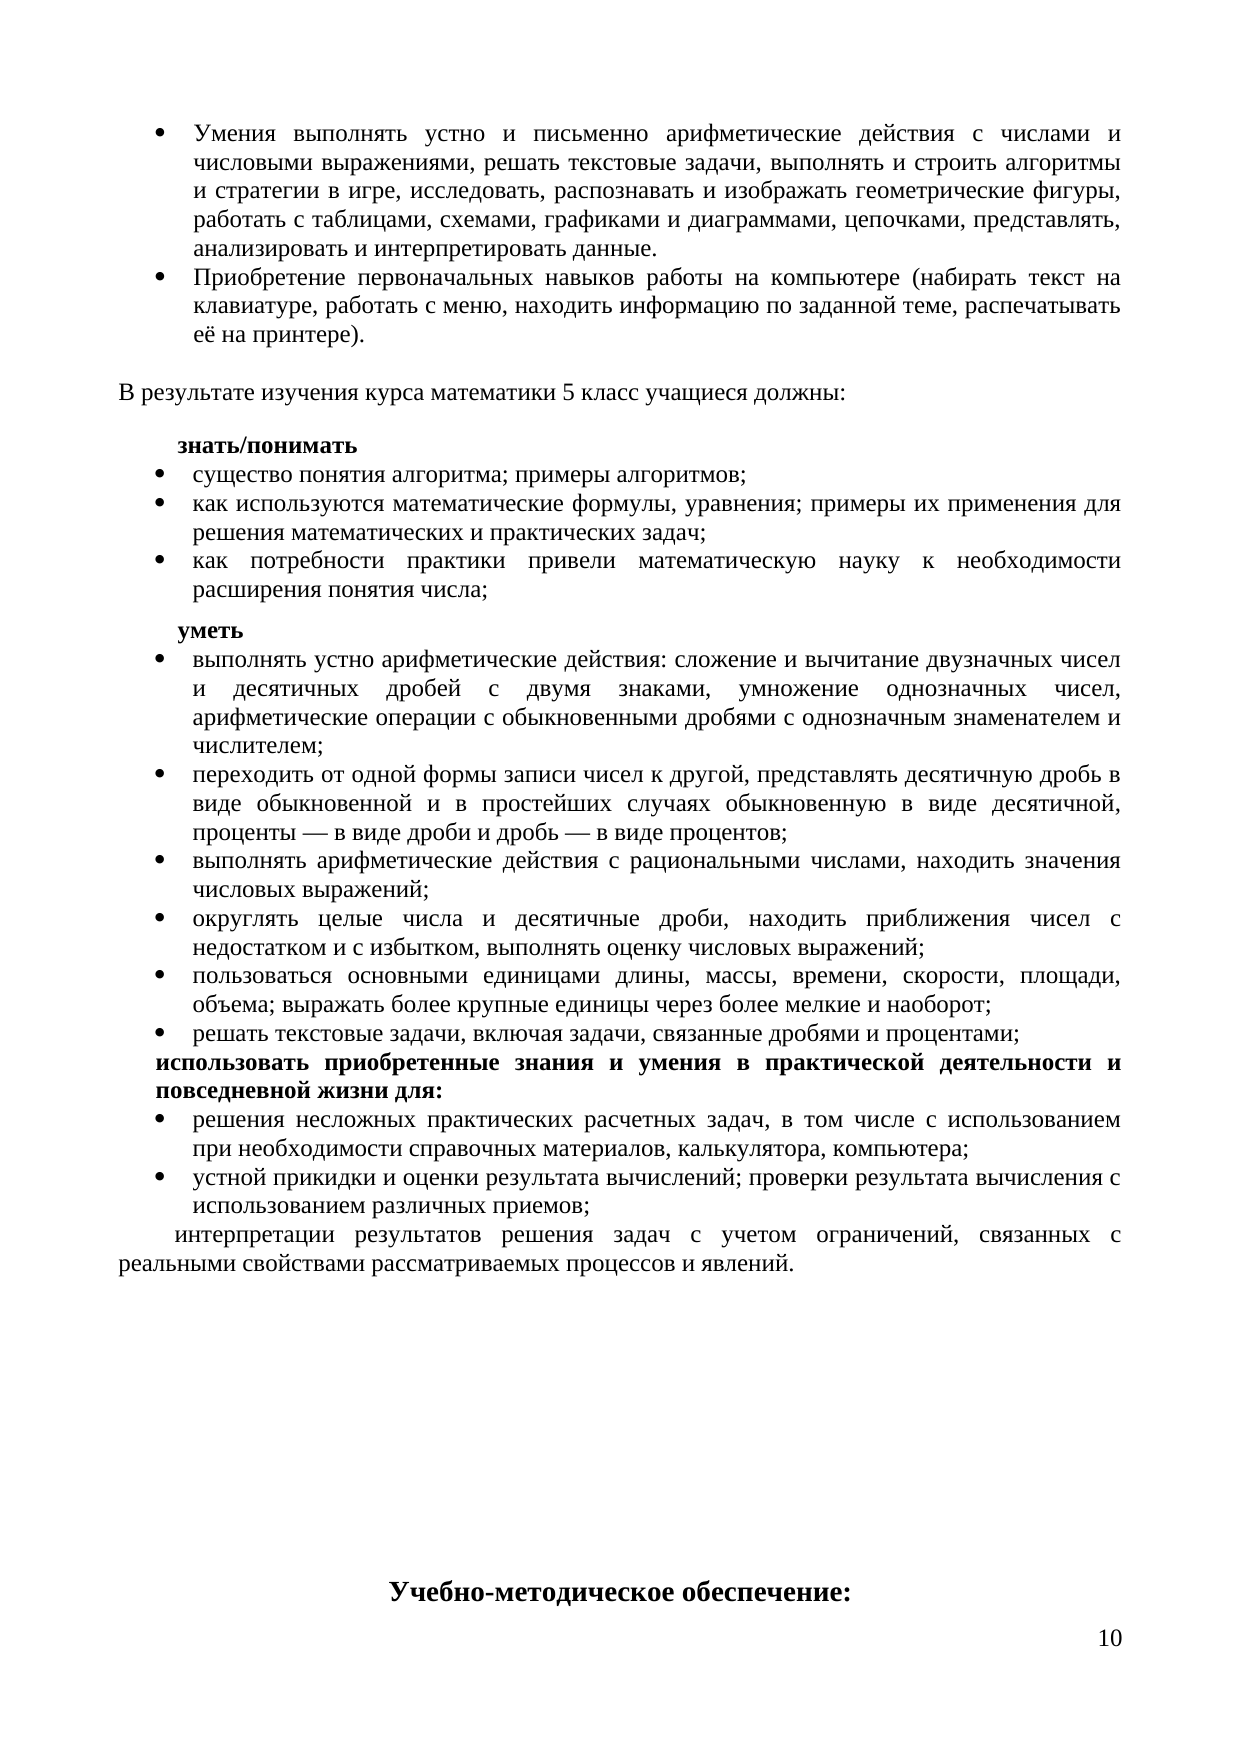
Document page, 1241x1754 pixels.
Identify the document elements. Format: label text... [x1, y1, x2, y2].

text Учебно-методическое обеспечение: [118, 1574, 1122, 1607]
list выполнять устно арифметические действия: сложение и вычитание двузначных чисел и десятичных дробей с двумя знаками, умножение однозначных чисел, арифметические операции с обыкновенными дробями с однозначным знаменателем и числителем; [155, 644, 1122, 759]
list округлять целые числа и десятичные дроби, находить приближения чисел с недостатком и с избытком, выполнять оценку числовых выражений; [155, 903, 1122, 961]
text В результате изучения курса математики 5 класс учащиеся должны: [118, 377, 1122, 406]
list как используются математические формулы, уравнения; примеры их применения для решения математических и практических задач; [155, 488, 1122, 546]
text знать/понимать [118, 431, 1122, 459]
list решать текстовые задачи, включая задачи, связанные дробями и процентами; [155, 1018, 1122, 1047]
text использовать приобретенные знания и умения в практической деятельности и повседневной жизни для: [155, 1047, 1122, 1104]
list пользоваться основными единицами длины, массы, времени, скорости, площади, объема; выражать более крупные единицы через более мелкие и наоборот; [155, 961, 1122, 1018]
text интерпретации результатов решения задач с учетом ограничений, связанных с реальными свойствами рассматриваемых процессов и явлений. [118, 1219, 1122, 1277]
list переходить от одной формы записи чисел к другой, представлять десятичную дробь в виде обыкновенной и в простейших случаях обыкновенную в виде десятичной, проценты — в виде дроби и дробь — в виде процентов; [155, 759, 1122, 846]
list Умения выполнять устно и письменно арифметические действия с числами и числовыми выражениями, решать текстовые задачи, выполнять и строить алгоритмы и стратегии в игре, исследовать, распознавать и изображать геометрические фигуры, работать с таблицами, схемами, графиками и диаграммами, цепочками, представлять, анализировать и интерпретировать данные. [156, 118, 1122, 262]
list устной прикидки и оценки результата вычислений; проверки результата вычисления с использованием различных приемов; [155, 1162, 1122, 1219]
list выполнять арифметические действия с рациональными числами, находить значения числовых выражений; [155, 846, 1122, 903]
list существо понятия алгоритма; примеры алгоритмов; [155, 459, 1122, 488]
text уметь [118, 616, 1122, 644]
list решения несложных практических расчетных задач, в том числе c использованием при необходимости справочных материалов, калькулятора, компьютера; [155, 1104, 1122, 1162]
list Приобретение первоначальных навыков работы на компьютере (набирать текст на клавиатуре, работать с меню, находить информацию по заданной теме, распечатывать её на принтере). [156, 262, 1122, 348]
list как потребности практики привели математическую науку к необходимости расширения понятия числа; [155, 546, 1122, 603]
